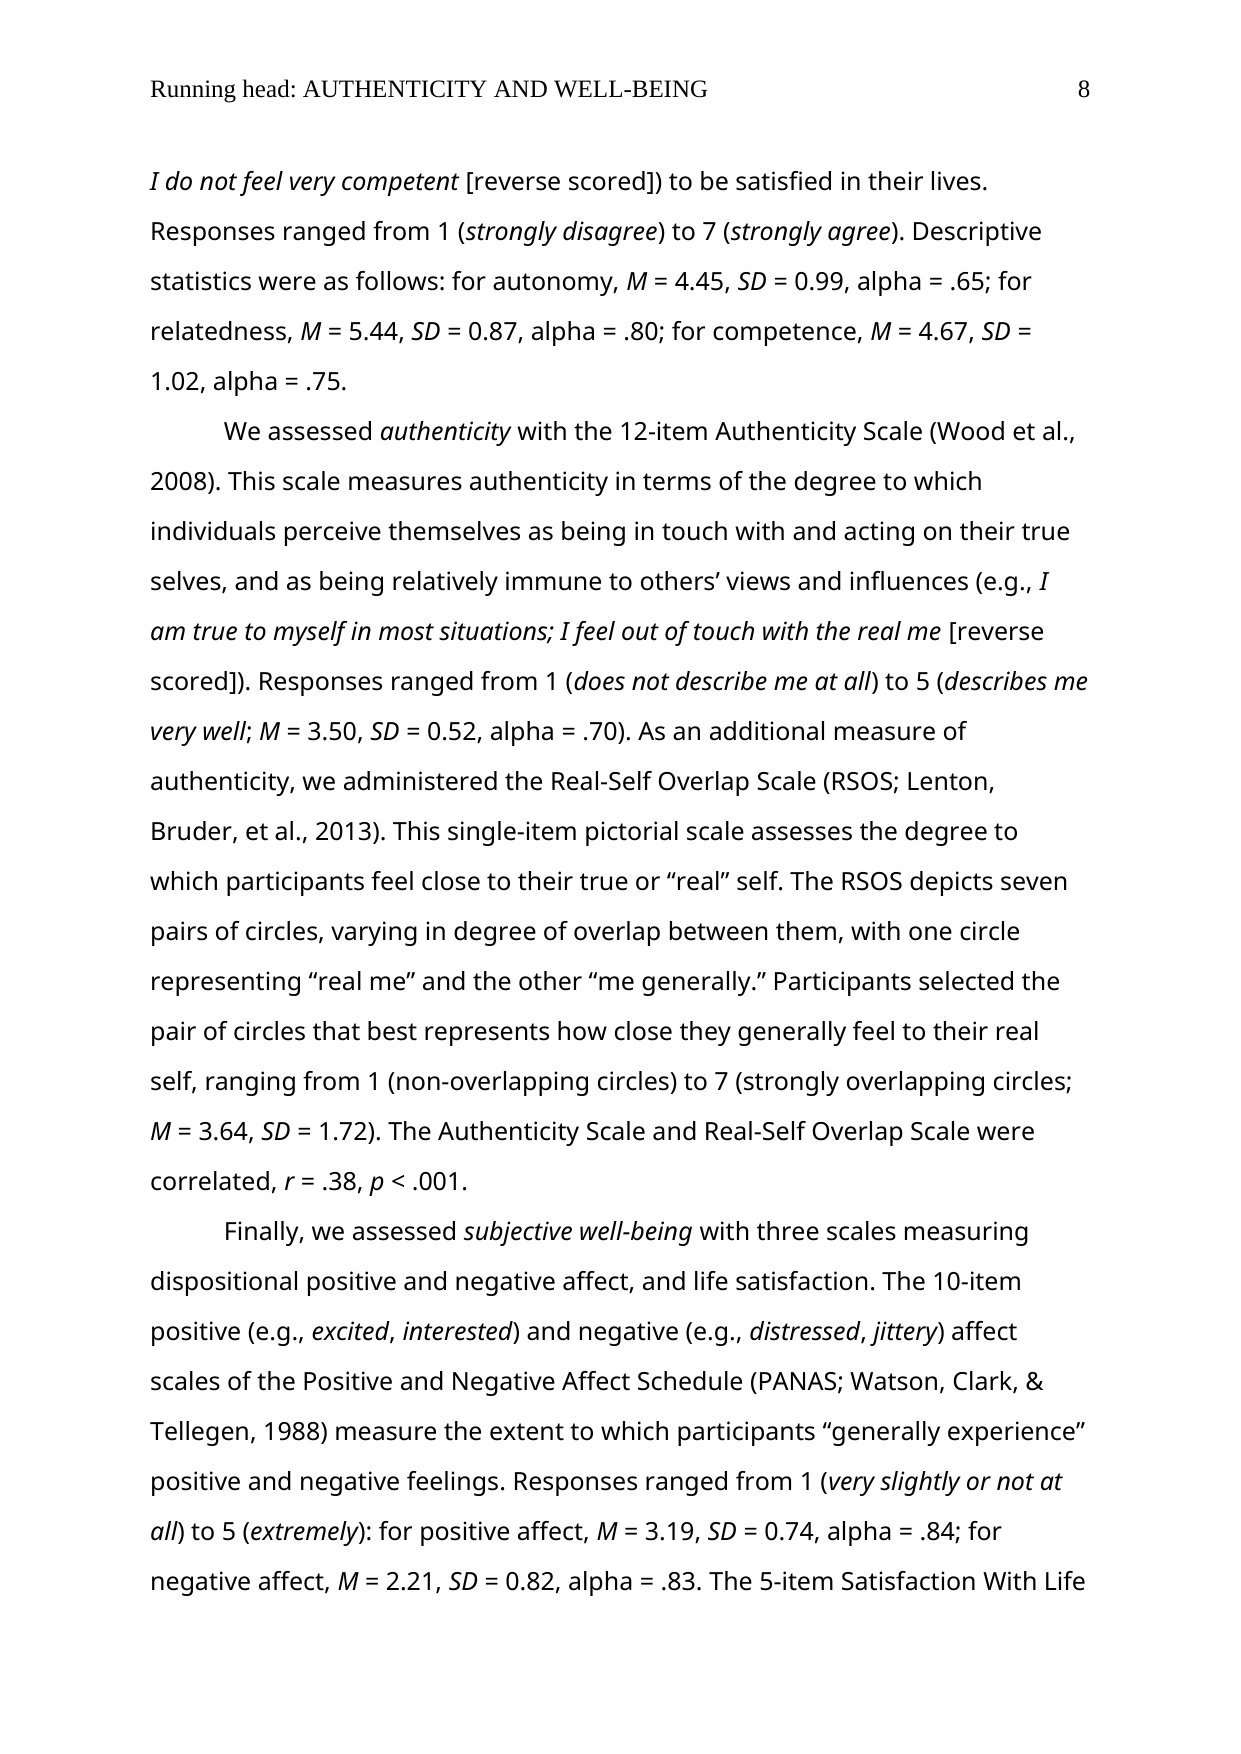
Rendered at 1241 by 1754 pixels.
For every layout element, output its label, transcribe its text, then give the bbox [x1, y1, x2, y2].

text We assessed authenticity with the 12-item Authenticity Scale (Wood et al., 2008). This scale measures authenticity in terms of the degree to which individuals perceive themselves as being in touch with and acting on their true selves, and as being relatively immune to others’ views and influences (e.g., I am true to myself in most situations; I feel out of touch with the real me [reverse scored]). Responses ranged from 1 (does not describe me at all) to 5 (describes me very well; M = 3.50, SD = 0.52, alpha = .70). As an additional measure of authenticity, we administered the Real-Self Overlap Scale (RSOS; Lenton, Bruder, et al., 2013). This single-item pictorial scale assesses the degree to which participants feel close to their true or “real” self. The RSOS depicts seven pairs of circles, varying in degree of overlap between them, with one circle representing “real me” and the other “me generally.” Participants selected the pair of circles that best represents how close they generally feel to their real self, ranging from 1 (non-overlapping circles) to 7 (strongly overlapping circles; M = 3.64, SD = 1.72). The Authenticity Scale and Real-Self Overlap Scale were correlated, r = .38, p < .001. [150, 400, 1090, 1200]
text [150, 150, 1090, 400]
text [150, 1200, 1090, 1600]
